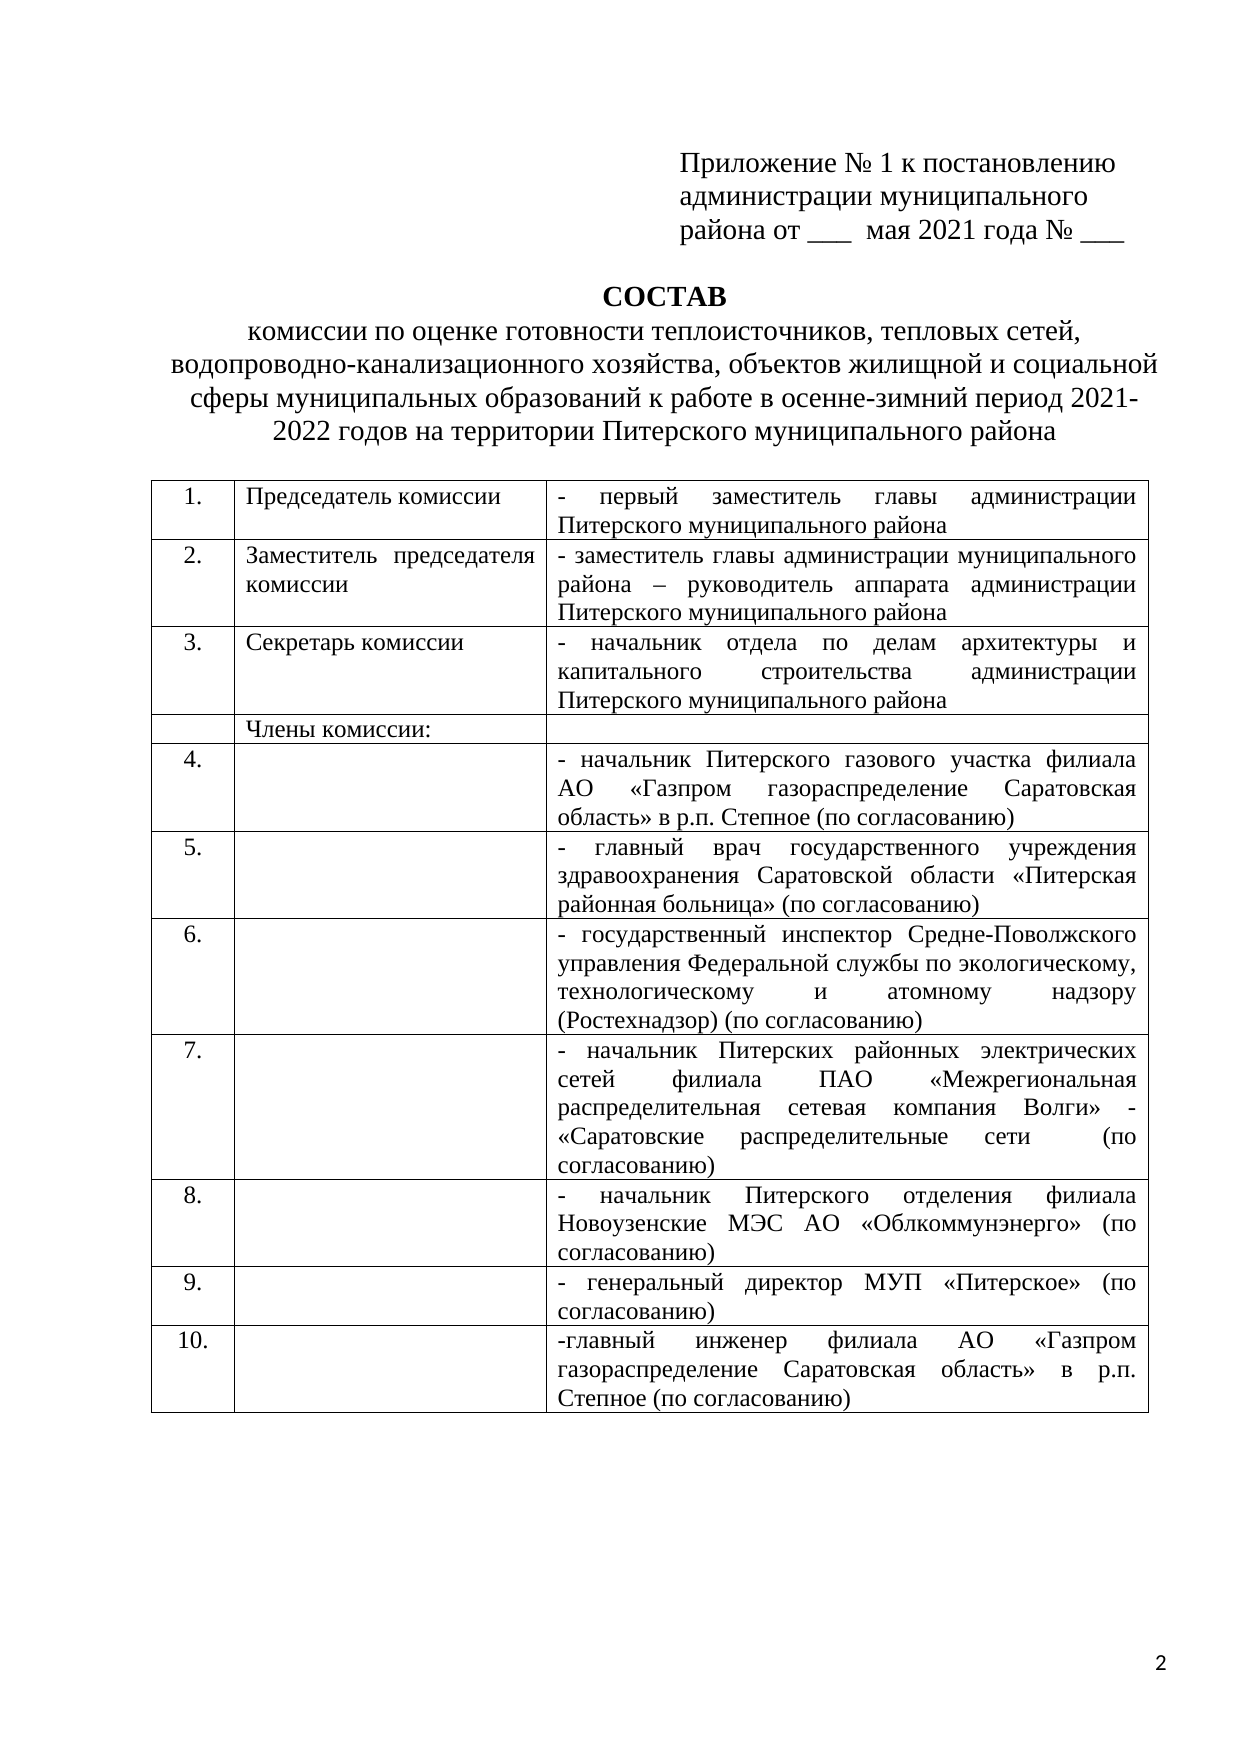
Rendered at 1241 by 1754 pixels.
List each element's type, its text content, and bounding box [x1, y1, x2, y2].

table_cell - генеральный директор МУП «Питерское» (по согласованию) [547, 1267, 1148, 1324]
table_cell - начальник Питерских районных электрических сетей филиала ПАО «Межрегиональная распределительная сетевая компания Волги» - «Саратовские распределительные сети (по согласованию) [547, 1035, 1148, 1179]
table_cell 9. [152, 1267, 234, 1324]
table_cell [235, 832, 546, 918]
table_cell - главный врач государственного учреждения здравоохранения Саратовской области «Питерская районная больница» (по согласованию) [547, 832, 1148, 918]
table_header 1. [152, 481, 234, 539]
table_cell - начальник Питерского газового участка филиала АО «Газпром газораспределение Саратовская область» в р.п. Степное (по согласованию) [547, 744, 1148, 831]
table_cell [235, 1180, 546, 1266]
table_cell Секретарь комиссии [235, 627, 546, 713]
table_cell - начальник Питерского отделения филиала Новоузенские МЭС АО «Облкоммунэнерго» (по согласованию) [547, 1180, 1148, 1266]
table_cell 8. [152, 1180, 234, 1266]
text Приложение № 1 к постановлению администрации муниципального района от ___ мая 2021 года № ___ [679, 145, 1166, 246]
table_cell 2. [152, 540, 234, 626]
table_cell - государственный инспектор Средне-Поволжского управления Федеральной службы по экологическому, технологическому и атомному надзору (Ростехнадзор) (по согласованию) [547, 919, 1148, 1034]
text СОСТАВ [162, 279, 1166, 313]
table_cell Заместитель председателя комиссии [235, 540, 546, 626]
table_cell [235, 919, 546, 1034]
table_cell - заместитель главы администрации муниципального района – руководитель аппарата администрации Питерского муниципального района [547, 540, 1148, 626]
table_cell [152, 715, 234, 743]
table_header - первый заместитель главы администрации Питерского муниципального района [547, 481, 1148, 539]
table_cell 4. [152, 744, 234, 831]
text комиссии по оценке готовности теплоисточников, тепловых сетей, водопроводно-канализационного хозяйства, объектов жилищной и социальной сферы муниципальных образований к работе в осенне-зимний период 2021-2022 годов на территории Питерского муниципального района [162, 313, 1166, 447]
table_cell -главный инженер филиала АО «Газпром газораспределение Саратовская область» в р.п. Степное (по согласованию) [547, 1326, 1148, 1412]
table_cell 6. [152, 919, 234, 1034]
table_header Председатель комиссии [235, 481, 546, 539]
table_cell - начальник отдела по делам архитектуры и капитального строительства администрации Питерского муниципального района [547, 627, 1148, 713]
table_cell [235, 1267, 546, 1324]
table_cell 5. [152, 832, 234, 918]
table_cell 3. [152, 627, 234, 713]
table_cell Члены комиссии: [235, 715, 546, 743]
table_cell [235, 744, 546, 831]
table_cell 7. [152, 1035, 234, 1179]
table_cell [235, 1326, 546, 1412]
table_cell [547, 715, 1148, 743]
table_cell 10. [152, 1326, 234, 1412]
table_cell [235, 1035, 546, 1179]
